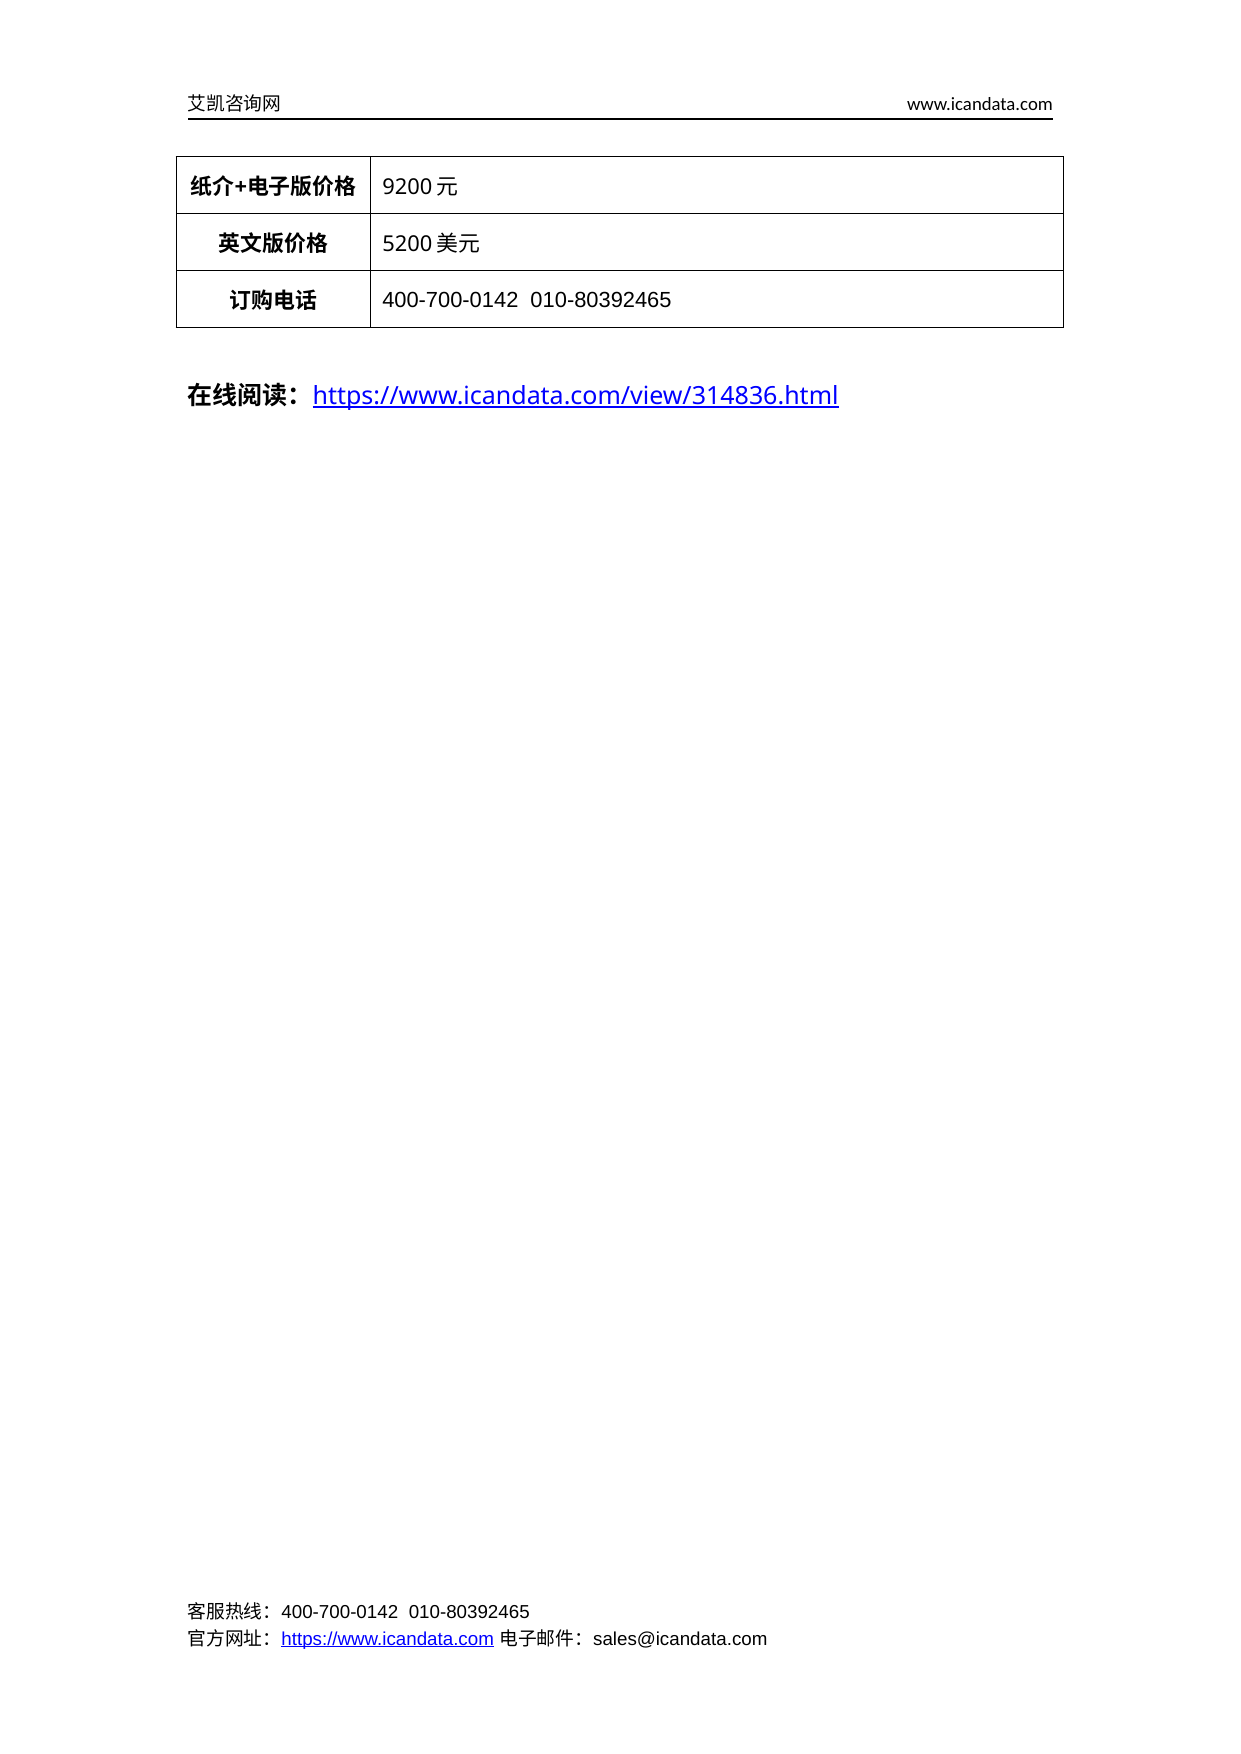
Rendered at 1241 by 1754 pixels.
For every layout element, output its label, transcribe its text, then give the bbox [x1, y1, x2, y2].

table_cell 9200元 [371, 157, 1063, 213]
text 在线阅读：https://www.icandata.com/view/314836.html [187, 361, 1053, 426]
table_cell 400-700-0142 010-80392465 [371, 271, 1063, 327]
table_cell 纸介+电子版价格 [177, 157, 370, 213]
table_cell 5200美元 [371, 214, 1063, 270]
table_cell 订购电话 [177, 271, 370, 327]
table_cell 英文版价格 [177, 214, 370, 270]
